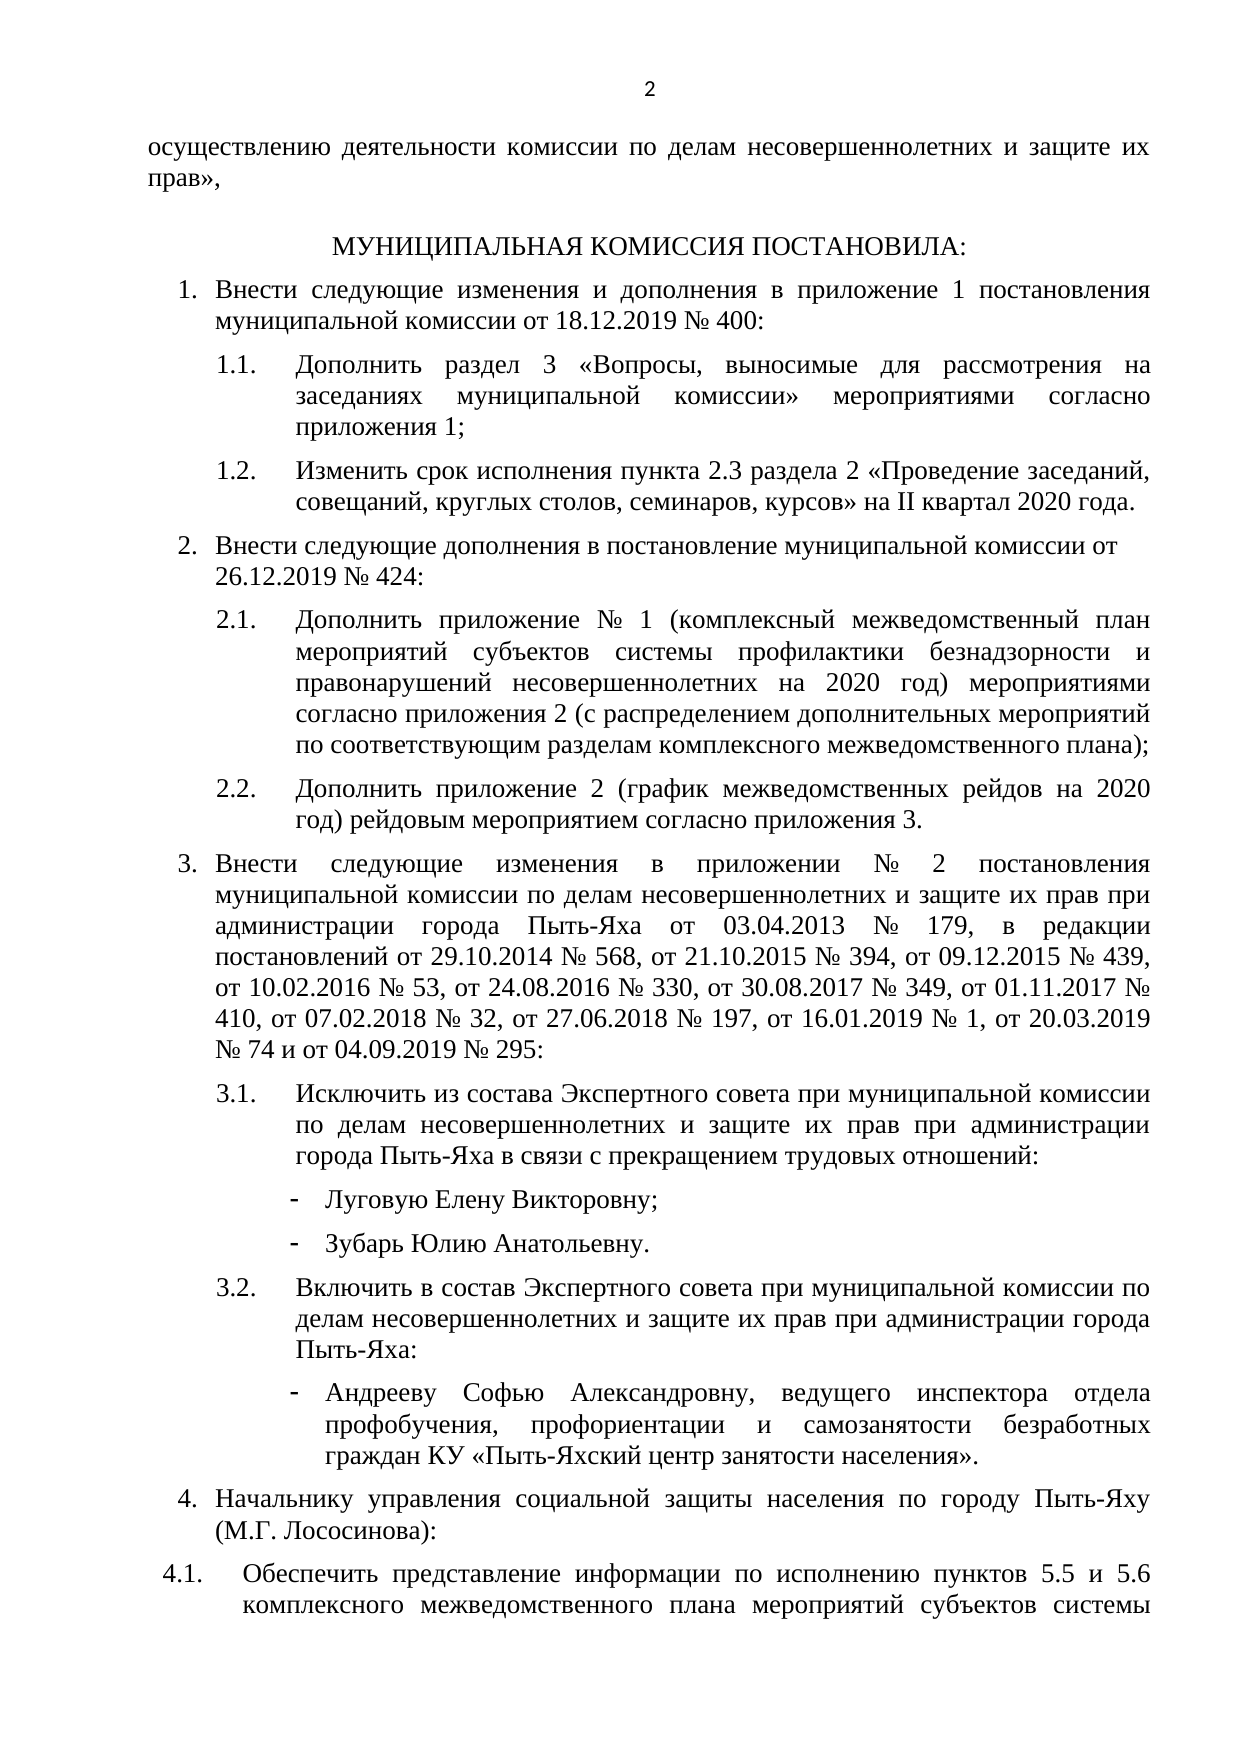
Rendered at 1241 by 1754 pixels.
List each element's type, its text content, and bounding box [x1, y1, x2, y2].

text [148, 130, 1152, 192]
list Дополнить приложение № 1 (комплексный межведомственный план мероприятий субъектов системы профилактики безнадзорности и правонарушений несовершеннолетних на 2020 год) мероприятиями согласно приложения 2 (с распределением дополнительных мероприятий по соответствующим разделам комплексного межведомственного плана); [216, 604, 1152, 759]
text МУНИЦИПАЛЬНАЯ КОМИССИЯ ПОСТАНОВИЛА: [148, 230, 1152, 261]
list Зубарь Юлию Анатольевну. [289, 1227, 1152, 1258]
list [162, 1557, 1152, 1620]
list Изменить срок исполнения пункта 2.3 раздела 2 «Проведение заседаний, совещаний, круглых столов, семинаров, курсов» на II квартал 2020 года. [216, 454, 1152, 516]
list Внести следующие дополнения в постановление муниципальной комиссии от 26.12.2019 № 424: [177, 529, 1152, 591]
list Внести следующие изменения и дополнения в приложение 1 постановления муниципальной комиссии от 18.12.2019 № 400: [177, 273, 1152, 336]
list Дополнить раздел 3 «Вопросы, выносимые для рассмотрения на заседаниях муниципальной комиссии» мероприятиями согласно приложения 1; [216, 348, 1152, 442]
list Луговую Елену Викторовну; [289, 1183, 1152, 1214]
list Андрееву Софью Александровну, ведущего инспектора отдела профобучения, профориентации и самозанятости безработных граждан КУ «Пыть-Яхский центр занятости населения». [289, 1377, 1152, 1470]
list Дополнить приложение 2 (график межведомственных рейдов на 2020 год) рейдовым мероприятием согласно приложения 3. [216, 772, 1152, 834]
list Внести следующие изменения в приложении № 2 постановления муниципальной комиссии по делам несовершеннолетних и защите их прав при администрации города Пыть-Яха от 03.04.2013 № 179, в редакции постановлений от 29.10.2014 № 568, от 21.10.2015 № 394, от 09.12.2015 № 439, от 10.02.2016 № 53, от 24.08.2016 № 330, от 30.08.2017 № 349, от 01.11.2017 № 410, от 07.02.2018 № 32, от 27.06.2018 № 197, от 16.01.2019 № 1, от 20.03.2019 № 74 и от 04.09.2019 № 295: [177, 847, 1152, 1065]
list Начальнику управления социальной защиты населения по городу Пыть-Яху (М.Г. Лососинова): [177, 1483, 1152, 1545]
list Исключить из состава Экспертного совета при муниципальной комиссии по делам несовершеннолетних и защите их прав при администрации города Пыть-Яха в связи с прекращением трудовых отношений: [216, 1077, 1152, 1171]
list Включить в состав Экспертного совета при муниципальной комиссии по делам несовершеннолетних и защите их прав при администрации города Пыть-Яха: [216, 1271, 1152, 1364]
